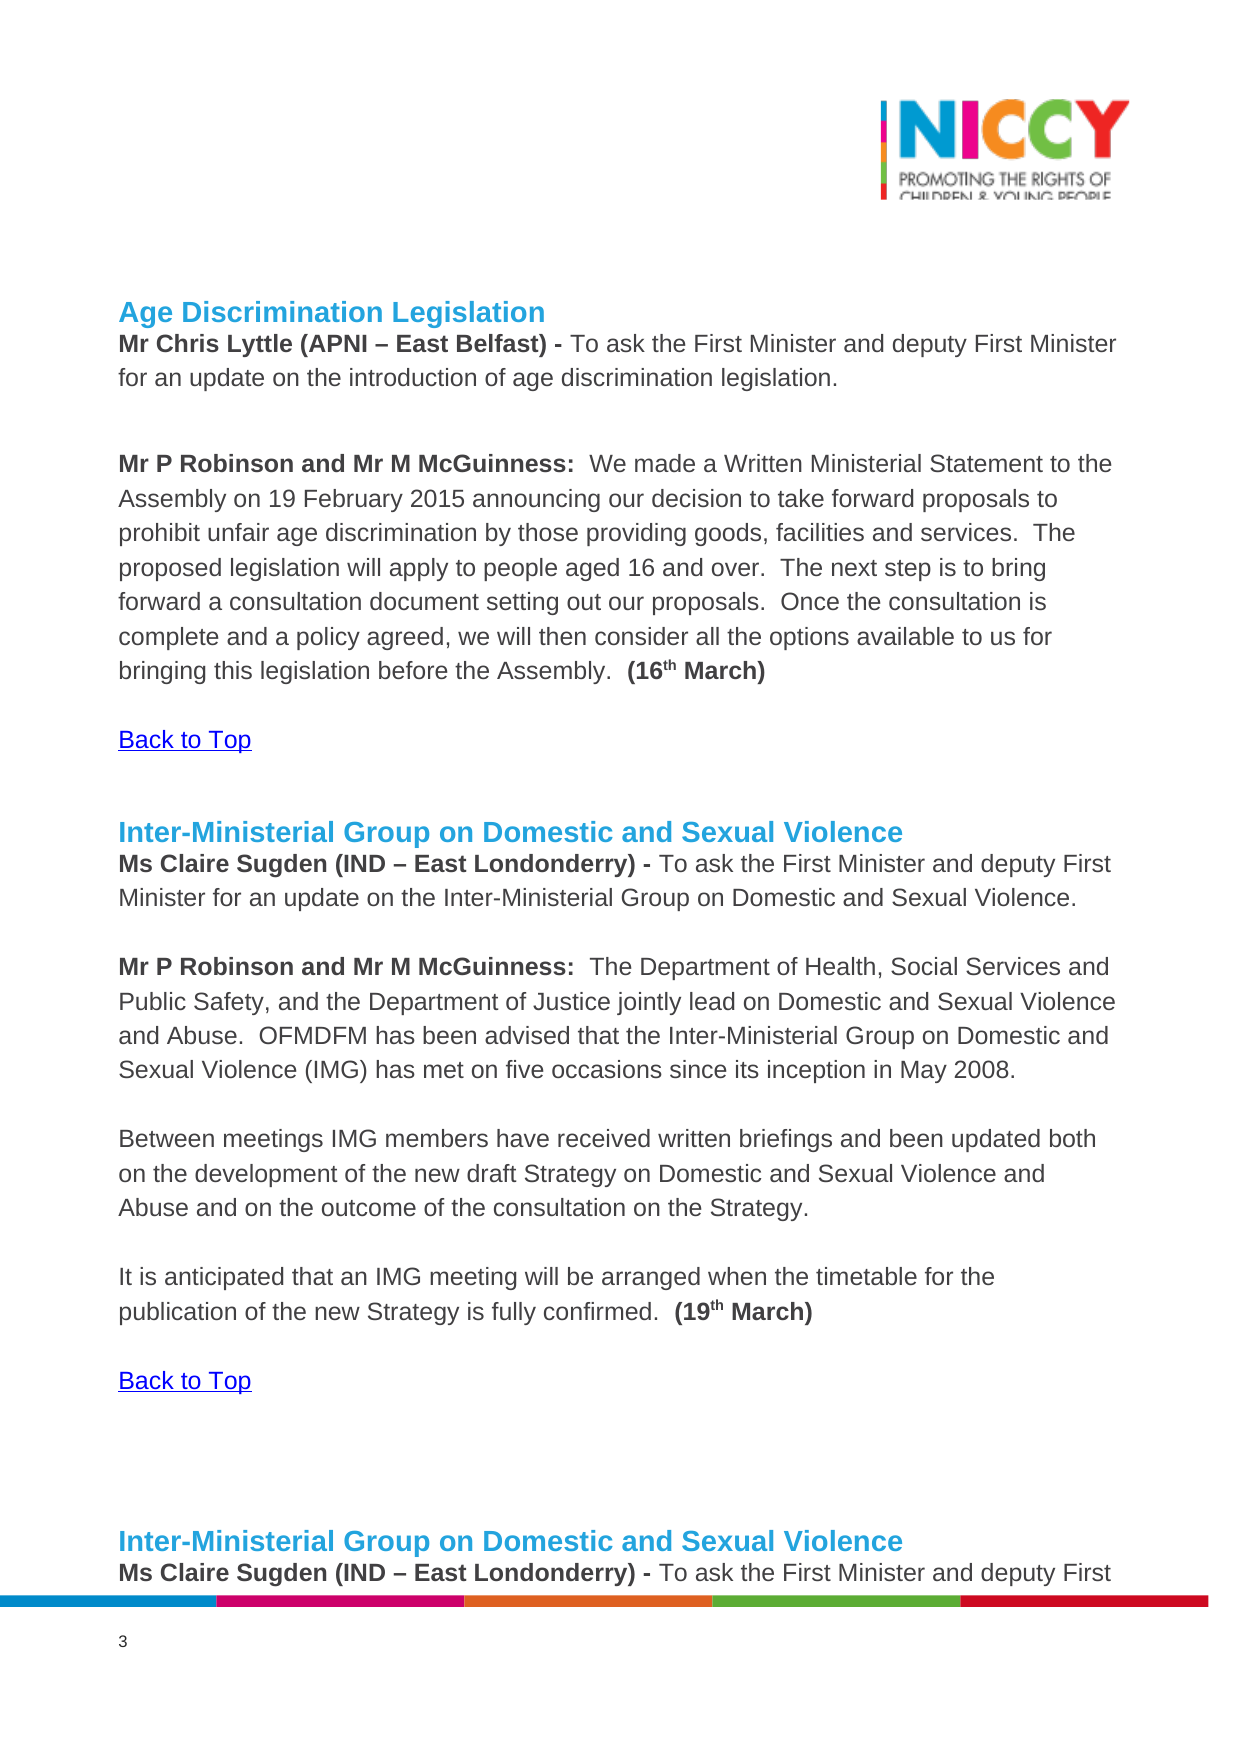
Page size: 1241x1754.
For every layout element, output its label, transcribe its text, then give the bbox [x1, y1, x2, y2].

subtitle Inter-Ministerial Group on Domestic and Sexual Violence [118, 815, 1122, 849]
text Mr Chris Lyttle (APNI – East Belfast) - To ask the First Minister and deputy First Minister for an update on the introduction of age discrimination legislation. [118, 329, 1122, 392]
subtitle Inter-Ministerial Group on Domestic and Sexual Violence [118, 1524, 1122, 1558]
text Mr P Robinson and Mr M McGuinness: The Department of Health, Social Services and Public Safety, and the Department of Justice jointly lead on Domestic and Sexual Violence and Abuse. OFMDFM has been advised that the Inter-Ministerial Group on Domestic and Sexual Violence (IMG) has met on five occasions since its inception in May 2008. [118, 952, 1122, 1084]
text Back to Top [118, 1366, 1122, 1394]
text Mr P Robinson and Mr M McGuinness: We made a Written Ministerial Statement to the Assembly on 19 February 2015 announcing our decision to take forward proposals to prohibit unfair age discrimination by those providing goods, facilities and services. The proposed legislation will apply to people aged 16 and over. The next step is to bring forward a consultation document setting out our proposals. Once the consultation is complete and a policy agreed, we will then consider all the options available to us for bringing this legislation before the Assembly. (16th March) [118, 449, 1122, 685]
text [118, 1558, 1122, 1587]
text Ms Claire Sugden (IND – East Londonderry) - To ask the First Minister and deputy First Minister for an update on the Inter-Ministerial Group on Domestic and Sexual Violence. [118, 849, 1122, 946]
text Back to Top [118, 725, 1122, 754]
text Between meetings IMG members have received written briefings and been updated both on the development of the new draft Strategy on Domestic and Sexual Violence and Abuse and on the outcome of the consultation on the Strategy. [118, 1124, 1122, 1222]
subtitle Age Discrimination Legislation [118, 295, 1122, 329]
text It is anticipated that an IMG meeting will be arranged when the timetable for the publication of the new Strategy is fully confirmed. (19th March) [118, 1262, 1122, 1326]
